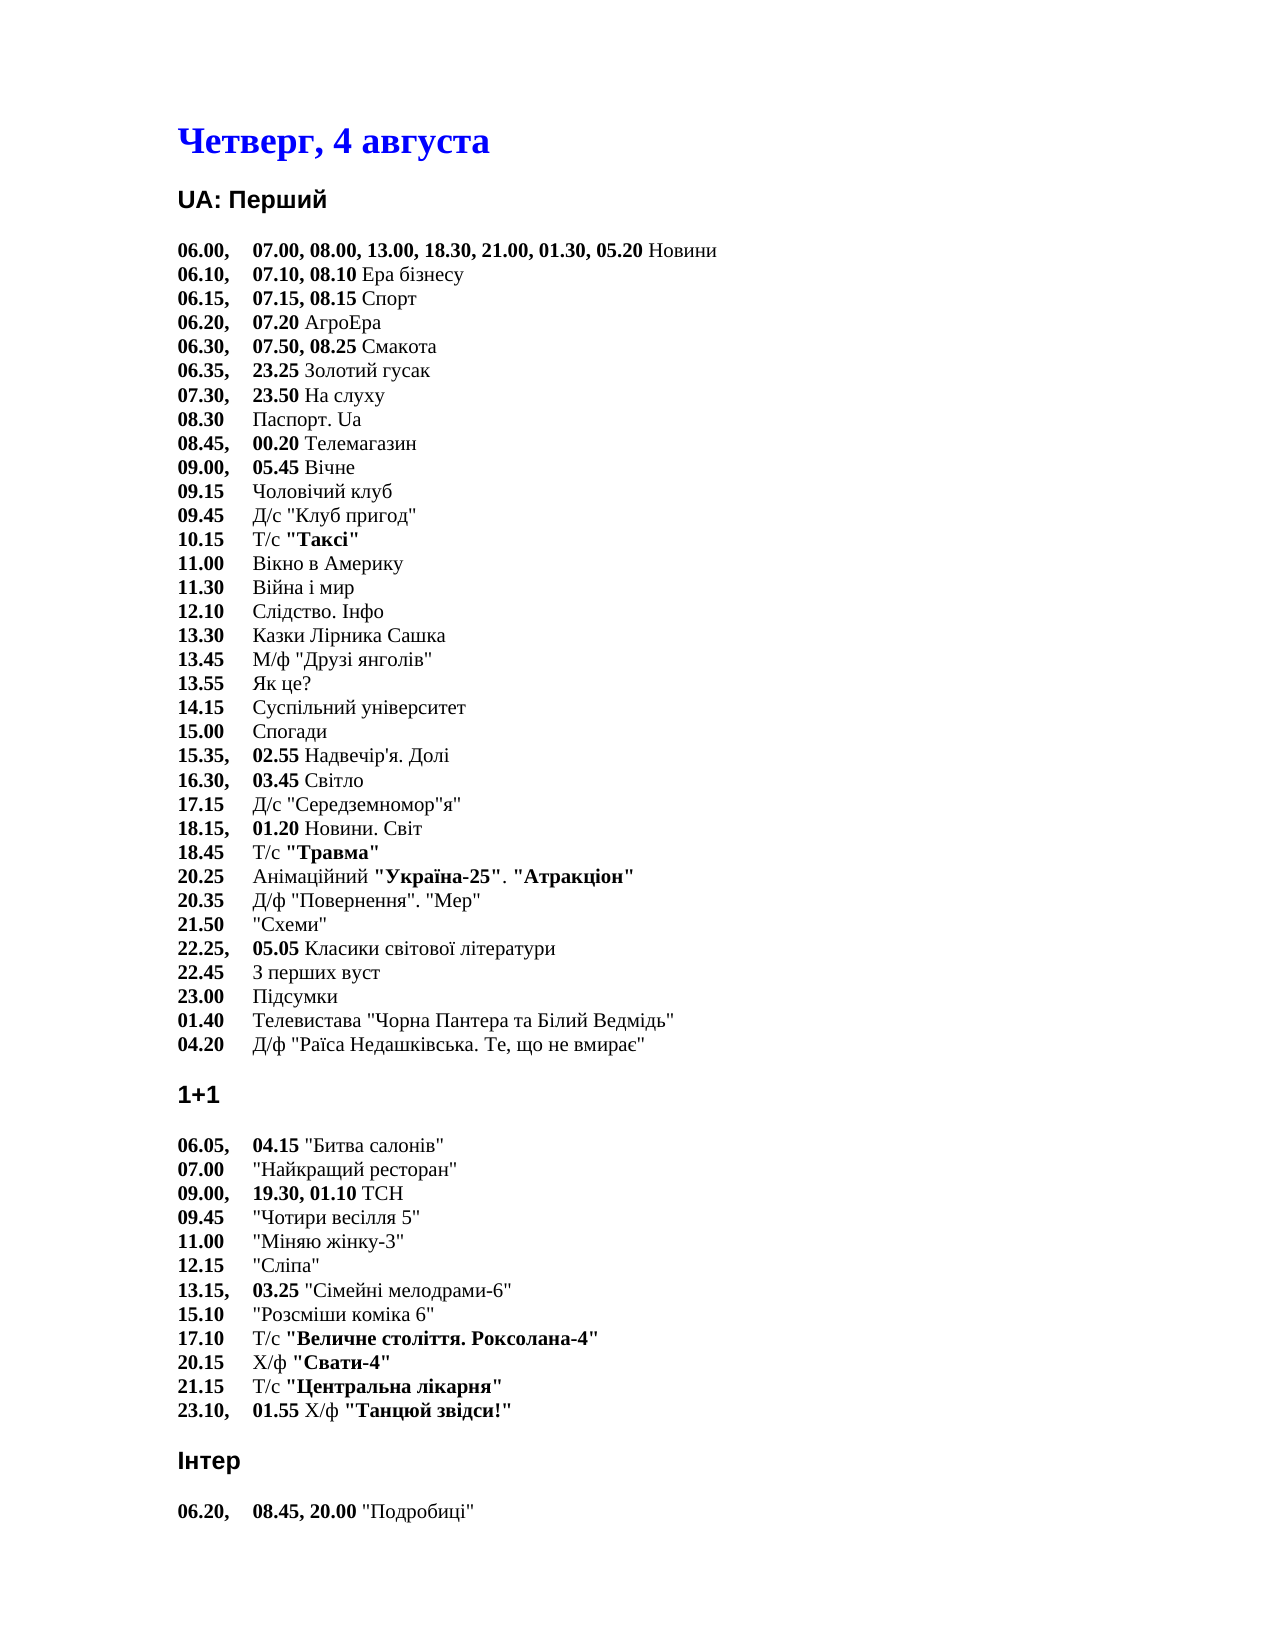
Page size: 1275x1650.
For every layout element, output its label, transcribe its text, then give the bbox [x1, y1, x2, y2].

text 12.10 Слідство. Інфо [177, 599, 1186, 623]
text 10.15 Т/с "Таксі" [177, 527, 1186, 551]
text 08.30 Паспорт. Ua [177, 407, 1186, 431]
text 06.15, 07.15, 08.15 Спорт [177, 286, 1186, 310]
text 06.30, 07.50, 08.25 Смакота [177, 334, 1186, 358]
text 15.35, 02.55 Надвечір'я. Долі [177, 743, 1186, 767]
text 21.50 "Схеми" [177, 912, 1186, 936]
text 1+1 [177, 1080, 1186, 1109]
text 13.55 Як це? [177, 671, 1186, 695]
text 21.15 Т/с "Центральна лікарня" [177, 1374, 1186, 1398]
text 20.15 Х/ф "Свати-4" [177, 1350, 1186, 1374]
text 13.30 Казки Лірника Сашка [177, 623, 1186, 647]
text 14.15 Суспільний університет [177, 695, 1186, 719]
text 09.45 "Чотири весілля 5" [177, 1205, 1186, 1229]
text 13.45 М/ф "Друзі янголів" [177, 647, 1186, 671]
text 13.15, 03.25 "Сімейні мелодрами-6" [177, 1277, 1186, 1302]
text 16.30, 03.45 Світло [177, 767, 1186, 792]
text 09.00, 19.30, 01.10 ТСН [177, 1181, 1186, 1205]
text Четверг, 4 августа [177, 118, 1186, 161]
text 22.25, 05.05 Класики світової літератури [177, 936, 1186, 960]
text 12.15 "Сліпа" [177, 1253, 1186, 1277]
text 07.30, 23.50 На слуху [177, 382, 1186, 407]
text 11.30 Війна і мир [177, 575, 1186, 599]
text 23.00 Підсумки [177, 984, 1186, 1008]
text 08.45, 00.20 Телемагазин [177, 431, 1186, 455]
text 11.00 Вікно в Америку [177, 551, 1186, 575]
text 22.45 З перших вуст [177, 960, 1186, 984]
text 20.35 Д/ф "Повернення". "Мер" [177, 888, 1186, 912]
text 18.45 Т/с "Травма" [177, 840, 1186, 864]
text 06.00, 07.00, 08.00, 13.00, 18.30, 21.00, 01.30, 05.20 Новини [177, 238, 1186, 262]
text 06.20, 08.45, 20.00 "Подробиці" [177, 1499, 1186, 1523]
text 09.45 Д/с "Клуб пригод" [177, 503, 1186, 527]
text 09.00, 05.45 Вічне [177, 455, 1186, 479]
text Iнтер [177, 1446, 1186, 1475]
text 15.00 Спогади [177, 719, 1186, 743]
text 04.20 Д/ф "Раїса Недашківська. Те, що не вмирає" [177, 1032, 1186, 1056]
text 17.15 Д/с "Середземномор"я" [177, 792, 1186, 816]
text 09.15 Чоловічий клуб [177, 479, 1186, 503]
text 06.20, 07.20 АгроЕра [177, 310, 1186, 334]
text 15.10 "Розсміши коміка 6" [177, 1302, 1186, 1326]
text 18.15, 01.20 Новини. Світ [177, 816, 1186, 840]
text 23.10, 01.55 Х/ф "Танцюй звідси!" [177, 1398, 1186, 1422]
text 11.00 "Міняю жінку-3" [177, 1229, 1186, 1253]
text 06.05, 04.15 "Битва салонів" [177, 1133, 1186, 1157]
text 17.10 Т/с "Величне століття. Роксолана-4" [177, 1326, 1186, 1350]
text 06.10, 07.10, 08.10 Ера бізнесу [177, 262, 1186, 286]
text 20.25 Анімаційний "Україна-25". "Атракціон" [177, 864, 1186, 888]
text 07.00 "Найкращий ресторан" [177, 1157, 1186, 1181]
text UA: Перший [177, 185, 1186, 214]
text 06.35, 23.25 Золотий гусак [177, 358, 1186, 382]
text 01.40 Телевистава "Чорна Пантера та Білий Ведмідь" [177, 1008, 1186, 1032]
